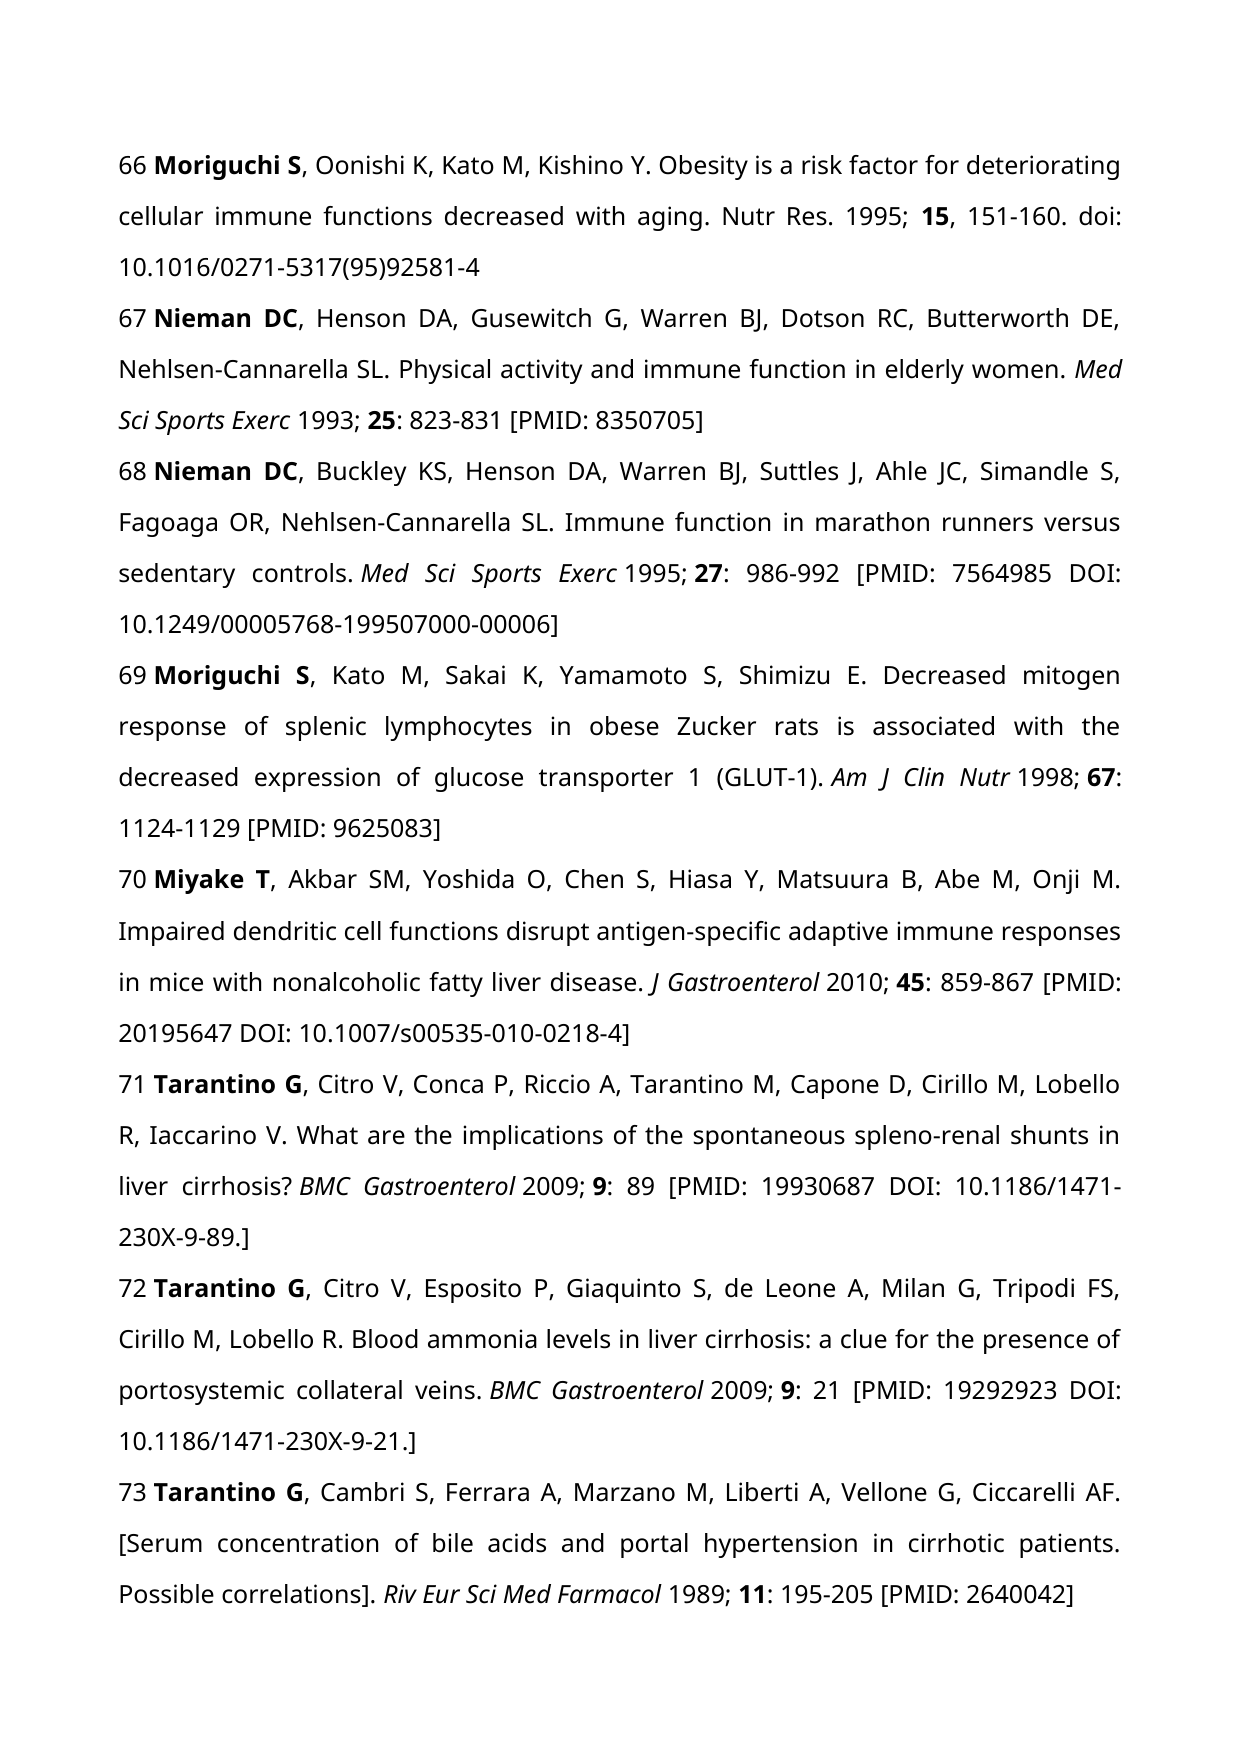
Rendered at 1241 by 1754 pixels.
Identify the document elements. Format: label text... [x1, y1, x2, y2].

text 71 Tarantino G, Citro V, Conca P, Riccio A, Tarantino M, Capone D, Cirillo M, Lobello R, Iaccarino V. What are the implications of the spontaneous spleno-renal shunts in liver cirrhosis? BMC Gastroenterol 2009; 9: 89 [PMID: 19930687 DOI: 10.1186/1471-230X-9-89.] [118, 1066, 1122, 1253]
text 70 Miyake T, Akbar SM, Yoshida O, Chen S, Hiasa Y, Matsuura B, Abe M, Onji M. Impaired dendritic cell functions disrupt antigen-specific adaptive immune responses in mice with nonalcoholic fatty liver disease. J Gastroenterol 2010; 45: 859-867 [PMID: 20195647 DOI: 10.1007/s00535-010-0218-4] [118, 862, 1122, 1049]
text 67 Nieman DC, Henson DA, Gusewitch G, Warren BJ, Dotson RC, Butterworth DE, Nehlsen-Cannarella SL. Physical activity and immune function in elderly women. Med Sci Sports Exerc 1993; 25: 823-831 [PMID: 8350705] [118, 301, 1122, 437]
text 68 Nieman DC, Buckley KS, Henson DA, Warren BJ, Suttles J, Ahle JC, Simandle S, Fagoaga OR, Nehlsen-Cannarella SL. Immune function in marathon runners versus sedentary controls. Med Sci Sports Exerc 1995; 27: 986-992 [PMID: 7564985 DOI: 10.1249/00005768-199507000-00006] [118, 454, 1122, 641]
text 73 Tarantino G, Cambri S, Ferrara A, Marzano M, Liberti A, Vellone G, Ciccarelli AF. [Serum concentration of bile acids and portal hypertension in cirrhotic patients. Possible correlations]. Riv Eur Sci Med Farmacol 1989; 11: 195-205 [PMID: 2640042] [118, 1475, 1122, 1611]
text 72 Tarantino G, Citro V, Esposito P, Giaquinto S, de Leone A, Milan G, Tripodi FS, Cirillo M, Lobello R. Blood ammonia levels in liver cirrhosis: a clue for the presence of portosystemic collateral veins. BMC Gastroenterol 2009; 9: 21 [PMID: 19292923 DOI: 10.1186/1471-230X-9-21.] [118, 1271, 1122, 1458]
text 66 Moriguchi S, Oonishi K, Kato M, Kishino Y. Obesity is a risk factor for deteriorating cellular immune functions decreased with aging. Nutr Res. 1995; 15, 151-160. doi: 10.1016/0271-5317(95)92581-4 [118, 148, 1122, 284]
text 69 Moriguchi S, Kato M, Sakai K, Yamamoto S, Shimizu E. Decreased mitogen response of splenic lymphocytes in obese Zucker rats is associated with the decreased expression of glucose transporter 1 (GLUT-1). Am J Clin Nutr 1998; 67: 1124-1129 [PMID: 9625083] [118, 658, 1122, 845]
